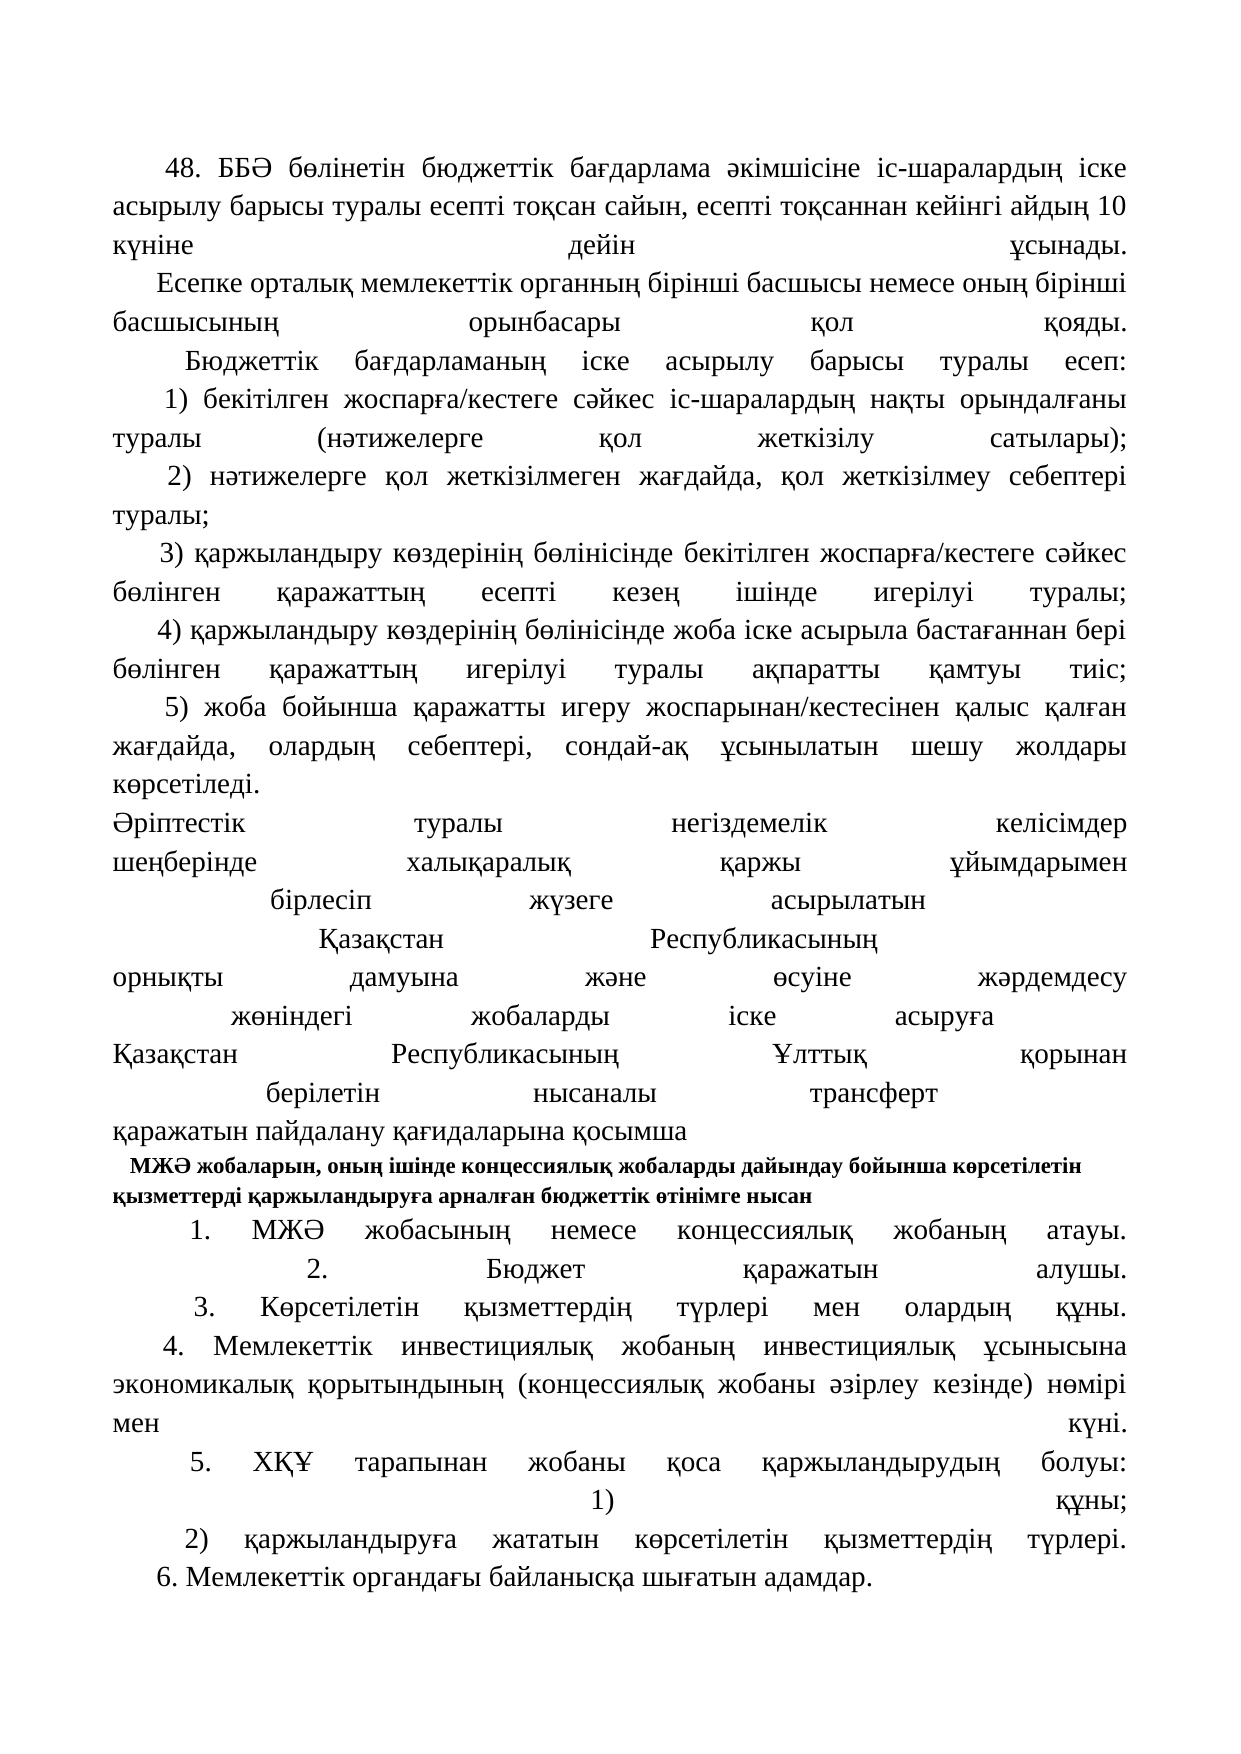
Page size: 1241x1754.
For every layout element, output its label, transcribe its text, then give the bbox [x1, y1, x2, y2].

text МЖӘ жобаларын, оның ішінде концессиялық жобаларды дайындау бойынша көрсетілетін қызметтерді қаржыландыруға арналған бюджеттік өтінімге нысан [112, 1152, 1128, 1209]
text 48. ББӘ бөлінетін бюджеттік бағдарлама әкімшісіне іс-шаралардың іске асырылу барысы туралы есепті тоқсан сайын, есепті тоқсаннан кейінгі айдың 10 күніне дейін ұсынады. Есепке орталық мемлекеттік органның бірінші басшысы немесе оның бірінші басшысының орынбасары қол қояды. Бюджеттік бағдарламаның іске асырылу барысы туралы есеп: 1) бекітілген жоспарға/кестеге сәйкес іс-шаралардың нақты орындалғаны туралы (нәтижелерге қол жеткізілу сатылары); 2) нәтижелерге қол жеткізілмеген жағдайда, қол жеткізілмеу себептері туралы; 3) қаржыландыру көздерінің бөлінісінде бекітілген жоспарға/кестеге сәйкес бөлінген қаражаттың есепті кезең ішінде игерілуі туралы; 4) қаржыландыру көздерінің бөлінісінде жоба іске асырыла бастағаннан бері бөлінген қаражаттың игерілуі туралы ақпаратты қамтуы тиіс; 5) жоба бойынша қаражатты игеру жоспарынан/кестесінен қалыс қалған жағдайда, олардың себептері, сондай-ақ ұсынылатын шешу жолдары көрсетіледі. [112, 150, 1128, 800]
text 1. МЖӘ жобасының немесе концессиялық жобаның атауы. 2. Бюджет қаражатын алушы. 3. Көрсетілетін қызметтердің түрлері мен олардың құны. 4. Мемлекеттік инвестициялық жобаның инвестициялық ұсынысына экономикалық қорытындының (концессиялық жобаны әзірлеу кезінде) нөмірі мен күні. 5. ХҚҰ тарапынан жобаны қоса қаржыландырудың болуы: 1) құны; 2) қаржыландыруға жататын көрсетілетін қызметтердің түрлері. 6. Мемлекеттік органдағы байланысқа шығатын адамдар. [112, 1212, 1128, 1593]
text Әріптестік туралы негіздемелік келісімдер шеңберінде халықаралық қаржы ұйымдарымен бірлесіп жүзеге асырылатын Қазақстан Республикасының орнықты дамуына және өсуіне жәрдемдесу жөніндегі жобаларды іске асыруға Қазақстан Республикасының Ұлттық қорынан берілетін нысаналы трансферт қаражатын пайдалану қағидаларына қосымша [112, 805, 1128, 1147]
